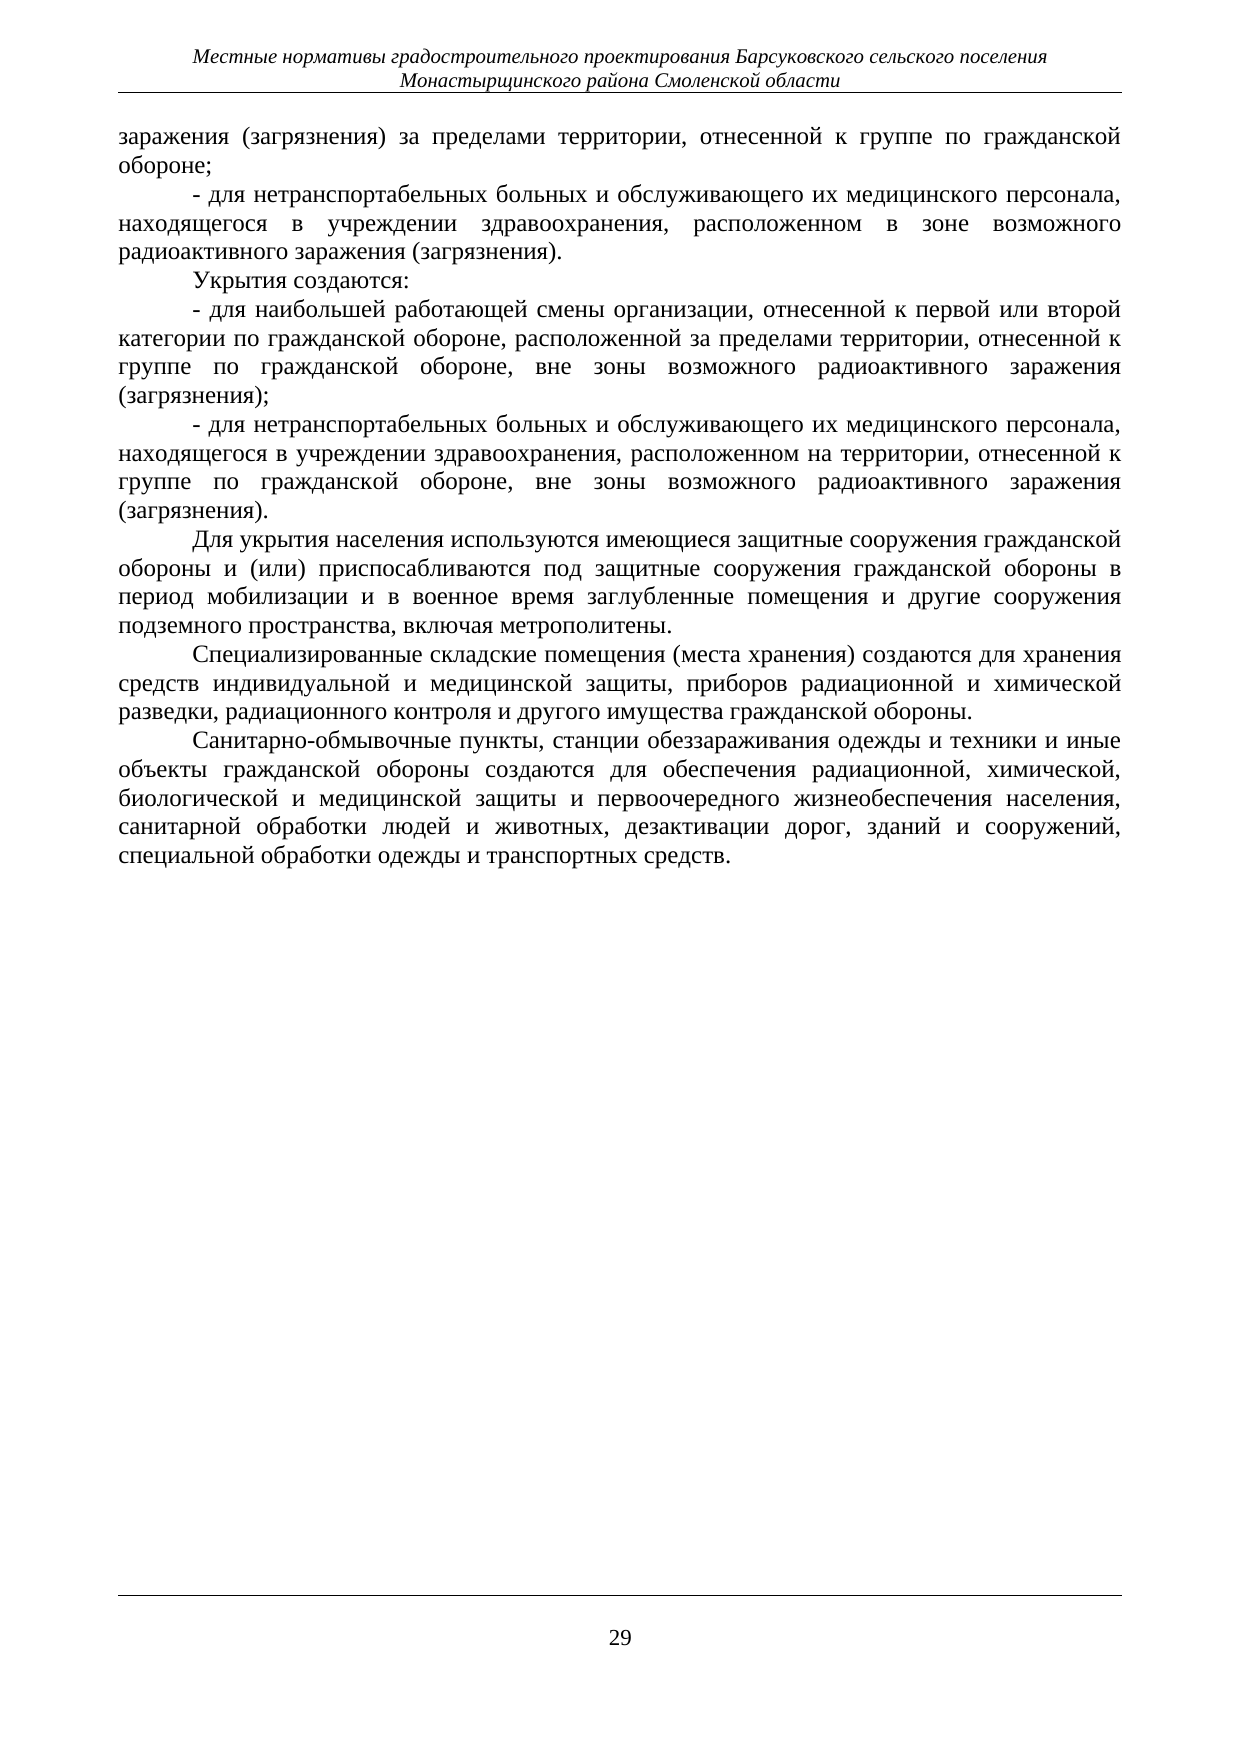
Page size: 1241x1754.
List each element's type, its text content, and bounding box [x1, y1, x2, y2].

text - для нетранспортабельных больных и обслуживающего их медицинского персонала, находящегося в учреждении здравоохранения, расположенном на территории, отнесенной к группе по гражданской обороне, вне зоны возможного радиоактивного заражения (загрязнения). [118, 409, 1122, 524]
text Для укрытия населения используются имеющиеся защитные сооружения гражданской обороны и (или) приспосабливаются под защитные сооружения гражданской обороны в период мобилизации и в военное время заглубленные помещения и другие сооружения подземного пространства, включая метрополитены. [118, 524, 1122, 639]
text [118, 121, 1122, 179]
text Укрытия создаются: [118, 265, 1122, 294]
text Специализированные складские помещения (места хранения) создаются для хранения средств индивидуальной и медицинской защиты, приборов радиационной и химической разведки, радиационного контроля и другого имущества гражданской обороны. [118, 639, 1122, 725]
text - для нетранспортабельных больных и обслуживающего их медицинского персонала, находящегося в учреждении здравоохранения, расположенном в зоне возможного радиоактивного заражения (загрязнения). [118, 179, 1122, 265]
text Санитарно-обмывочные пункты, станции обеззараживания одежды и техники и иные объекты гражданской обороны создаются для обеспечения радиационной, химической, биологической и медицинской защиты и первоочередного жизнеобеспечения населения, санитарной обработки людей и животных, дезактивации дорог, зданий и сооружений, специальной обработки одежды и транспортных средств. [118, 725, 1122, 869]
text - для наибольшей работающей смены организации, отнесенной к первой или второй категории по гражданской обороне, расположенной за пределами территории, отнесенной к группе по гражданской обороне, вне зоны возможного радиоактивного заражения (загрязнения); [118, 294, 1122, 409]
